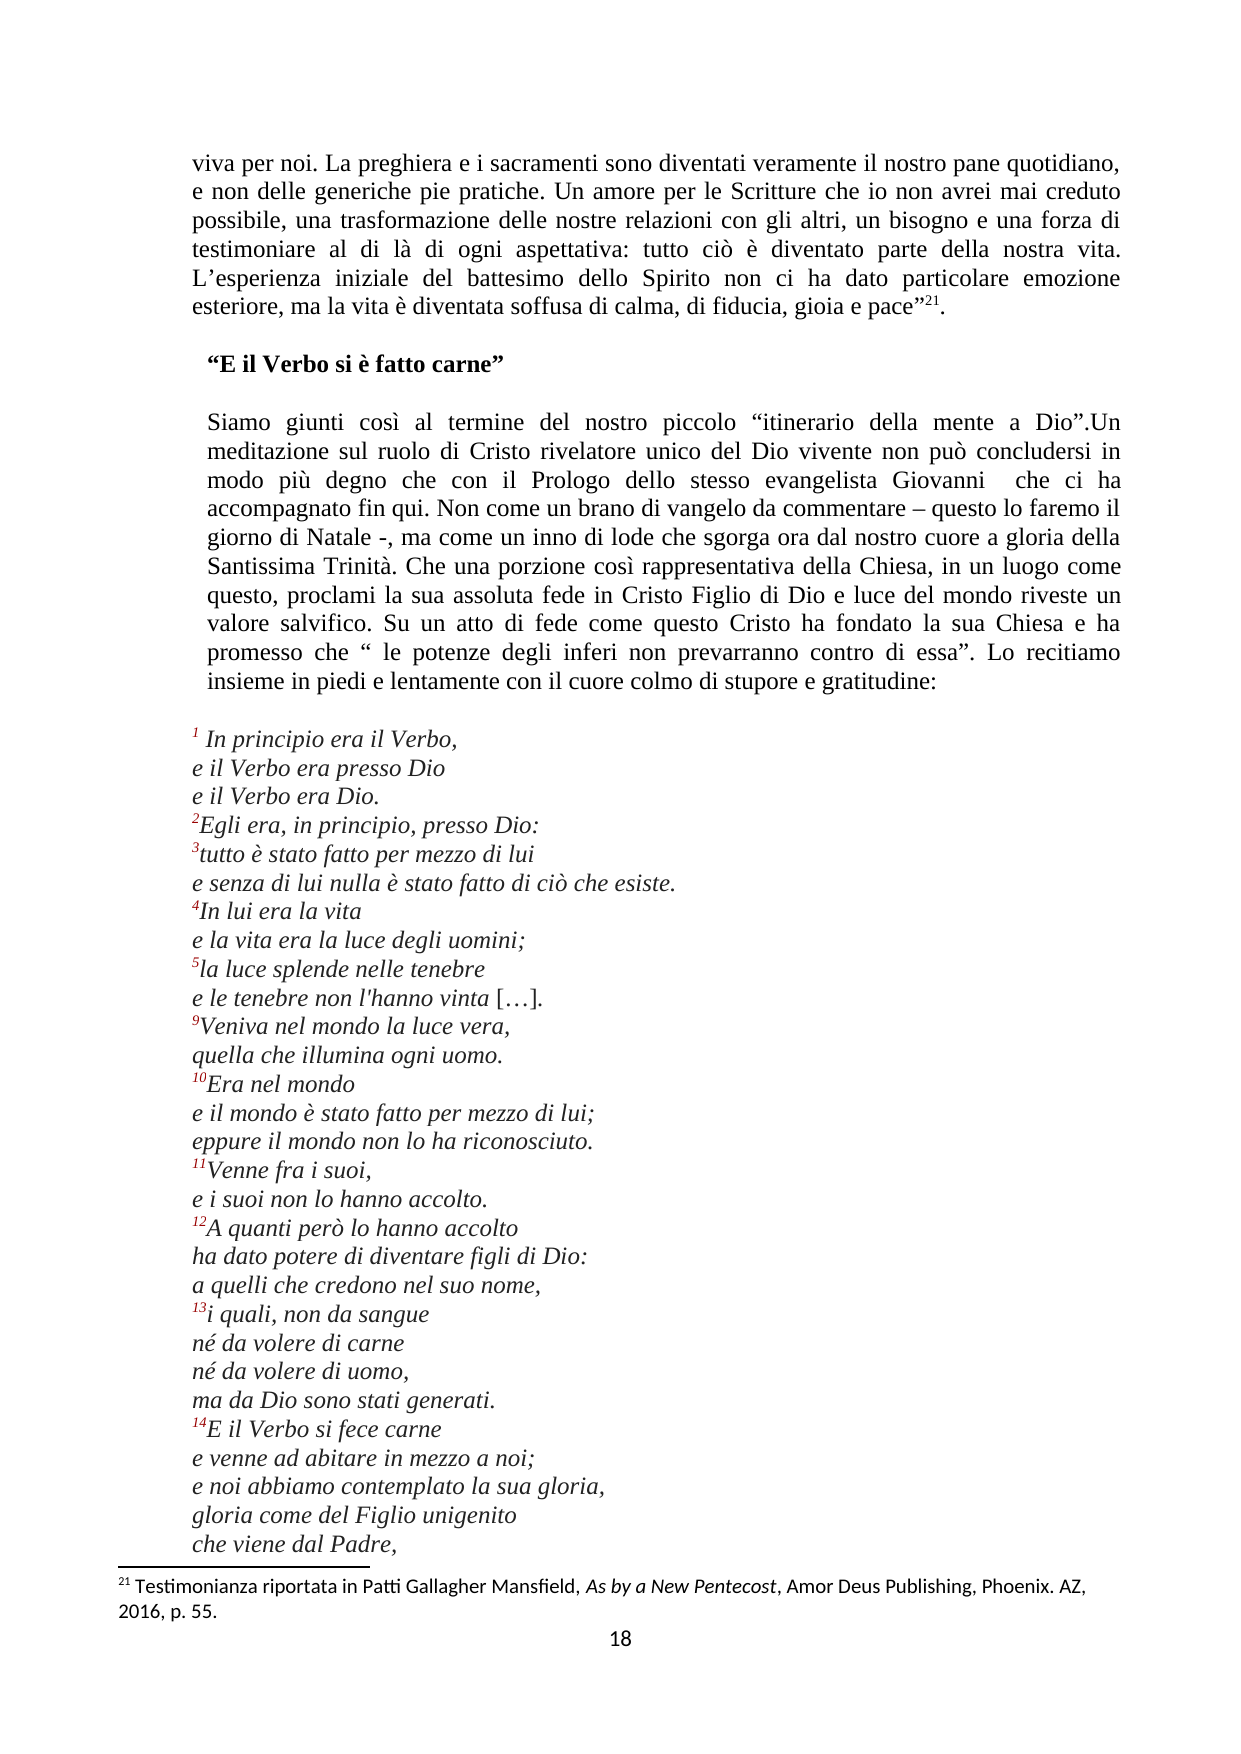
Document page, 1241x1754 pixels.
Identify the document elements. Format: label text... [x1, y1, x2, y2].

text “E il Verbo si è fatto carne” [207, 349, 1122, 378]
text Siamo giunti così al termine del nostro piccolo “itinerario della mente a Dio”.Un meditazione sul ruolo di Cristo rivelatore unico del Dio vivente non può concludersi in modo più degno che con il Prologo dello stesso evangelista Giovanni che ci ha accompagnato fin qui. Non come un brano di vangelo da commentare – questo lo faremo il giorno di Natale -, ma come un inno di lode che sgorga ora dal nostro cuore a gloria della Santissima Trinità. Che una porzione così rappresentativa della Chiesa, in un luogo come questo, proclami la sua assoluta fede in Cristo Figlio di Dio e luce del mondo riveste un valore salvifico. Su un atto di fede come questo Cristo ha fondato la sua Chiesa e ha promesso che “ le potenze degli inferi non prevarranno contro di essa”. Lo recitiamo insieme in piedi e lentamente con il cuore colmo di stupore e gratitudine: [207, 407, 1122, 695]
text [192, 148, 1122, 320]
